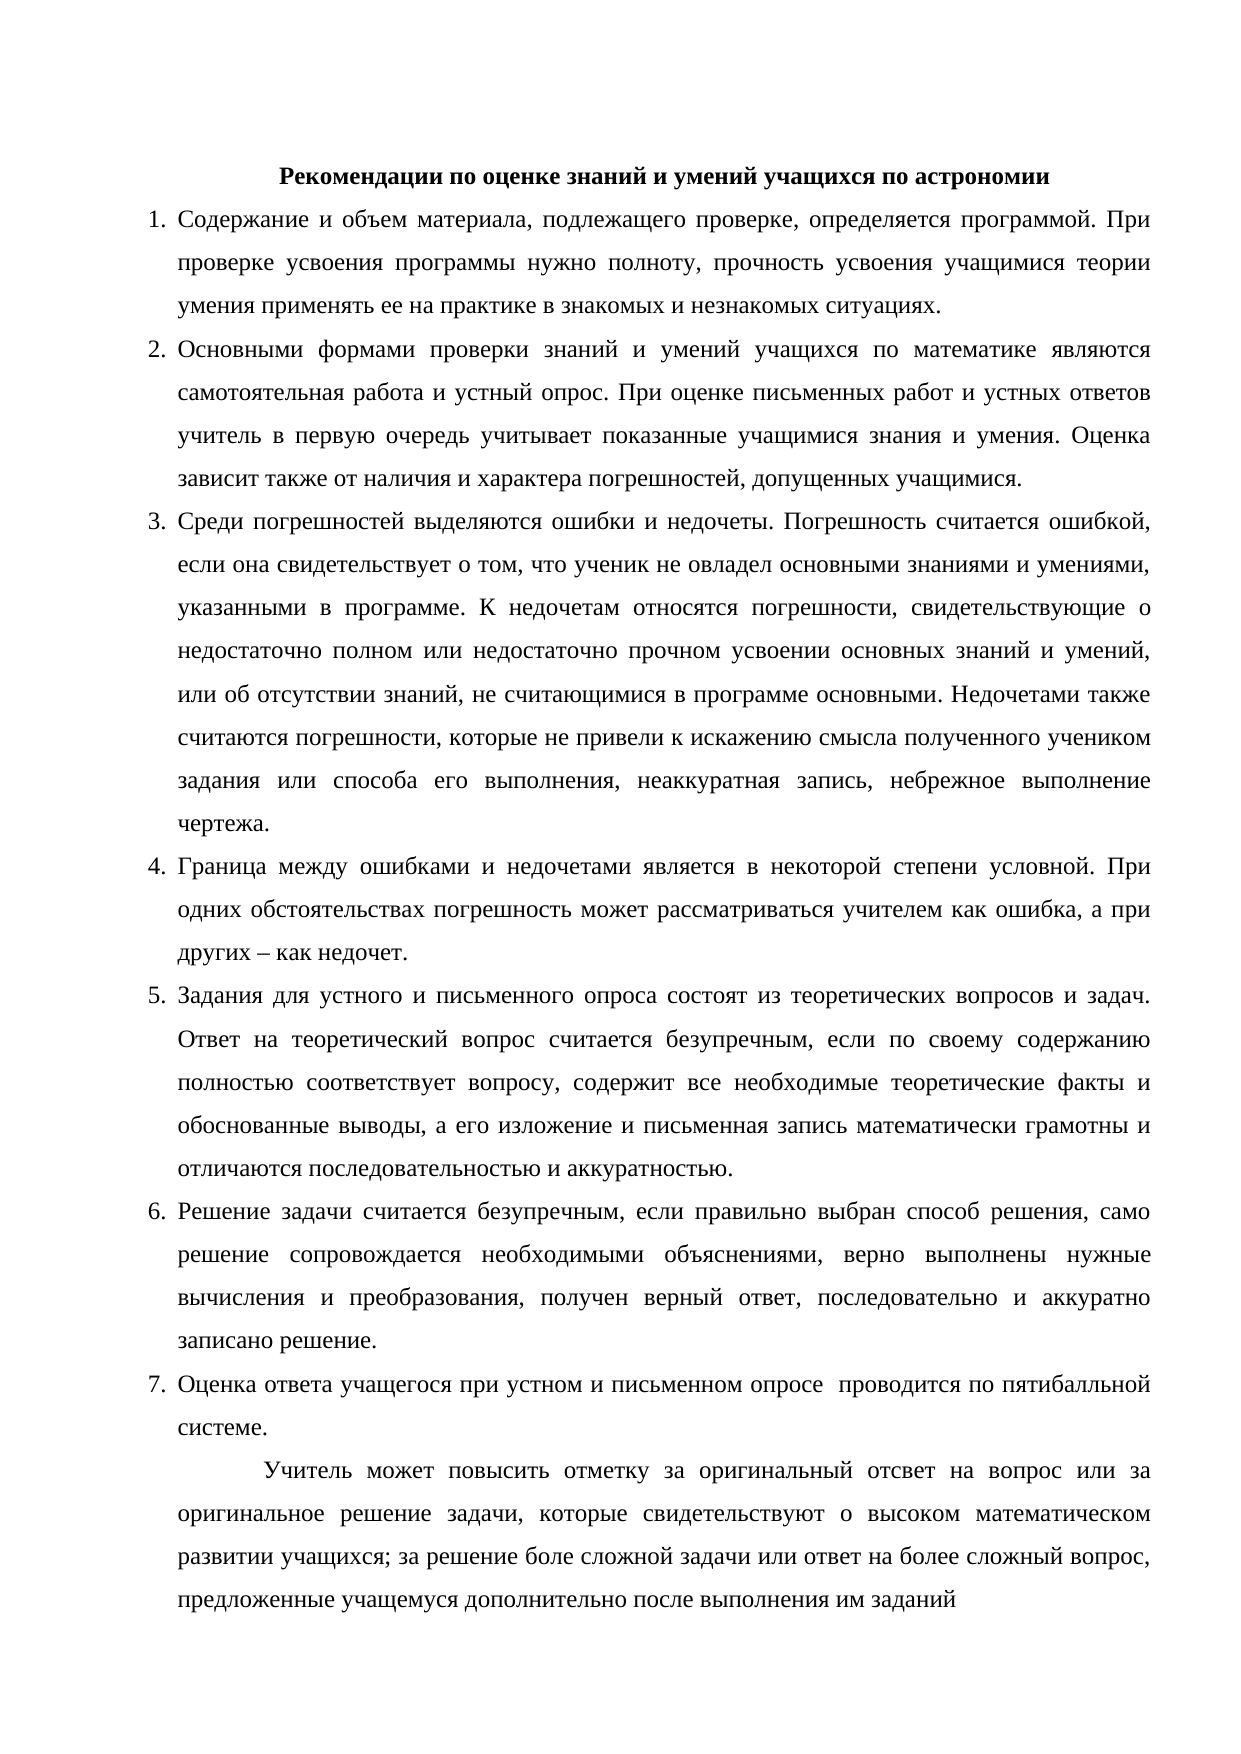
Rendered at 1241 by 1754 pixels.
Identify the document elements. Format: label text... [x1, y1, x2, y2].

list Решение задачи считается безупречным, если правильно выбран способ решения, само решение сопровождается необходимыми объяснениями, верно выполнены нужные вычисления и преобразования, получен верный ответ, последовательно и аккуратно записано решение. [148, 1196, 1152, 1354]
list Рекомендации по оценке знаний и умений учащихся по астрономии [177, 161, 1152, 190]
list Оценка ответа учащегося при устном и письменном опросе проводится по пятибалльной системе. [148, 1369, 1152, 1441]
text Учитель может повысить отметку за оригинальный отсвет на вопрос или за оригинальное решение задачи, которые свидетельствуют о высоком математическом развитии учащихся; за решение боле сложной задачи или ответ на более сложный вопрос, предложенные учащемуся дополнительно после выполнения им заданий [177, 1455, 1152, 1613]
list Содержание и объем материала, подлежащего проверке, определяется программой. При проверке усвоения программы нужно полноту, прочность усвоения учащимися теории умения применять ее на практике в знакомых и незнакомых ситуациях. [148, 204, 1152, 319]
list Задания для устного и письменного опроса состоят из теоретических вопросов и задач. Ответ на теоретический вопрос считается безупречным, если по своему содержанию полностью соответствует вопросу, содержит все необходимые теоретические факты и обоснованные выводы, а его изложение и письменная запись математически грамотны и отличаются последовательностью и аккуратностью. [148, 981, 1152, 1182]
list Граница между ошибками и недочетами является в некоторой степени условной. При одних обстоятельствах погрешность может рассматриваться учителем как ошибка, а при других – как недочет. [148, 851, 1152, 966]
list Основными формами проверки знаний и умений учащихся по математике являются самотоятельная работа и устный опрос. При оценке письменных работ и устных ответов учитель в первую очередь учитывает показанные учащимися знания и умения. Оценка зависит также от наличия и характера погрешностей, допущенных учащимися. [148, 334, 1152, 492]
list Среди погрешностей выделяются ошибки и недочеты. Погрешность считается ошибкой, если она свидетельствует о том, что ученик не овладел основными знаниями и умениями, указанными в программе. К недочетам относятся погрешности, свидетельствующие о недостаточно полном или недостаточно прочном усвоении основных знаний и умений, или об отсутствии знаний, не считающимися в программе основными. Недочетами также считаются погрешности, которые не привели к искажению смысла полученного учеником задания или способа его выполнения, неаккуратная запись, небрежное выполнение чертежа. [148, 506, 1152, 837]
